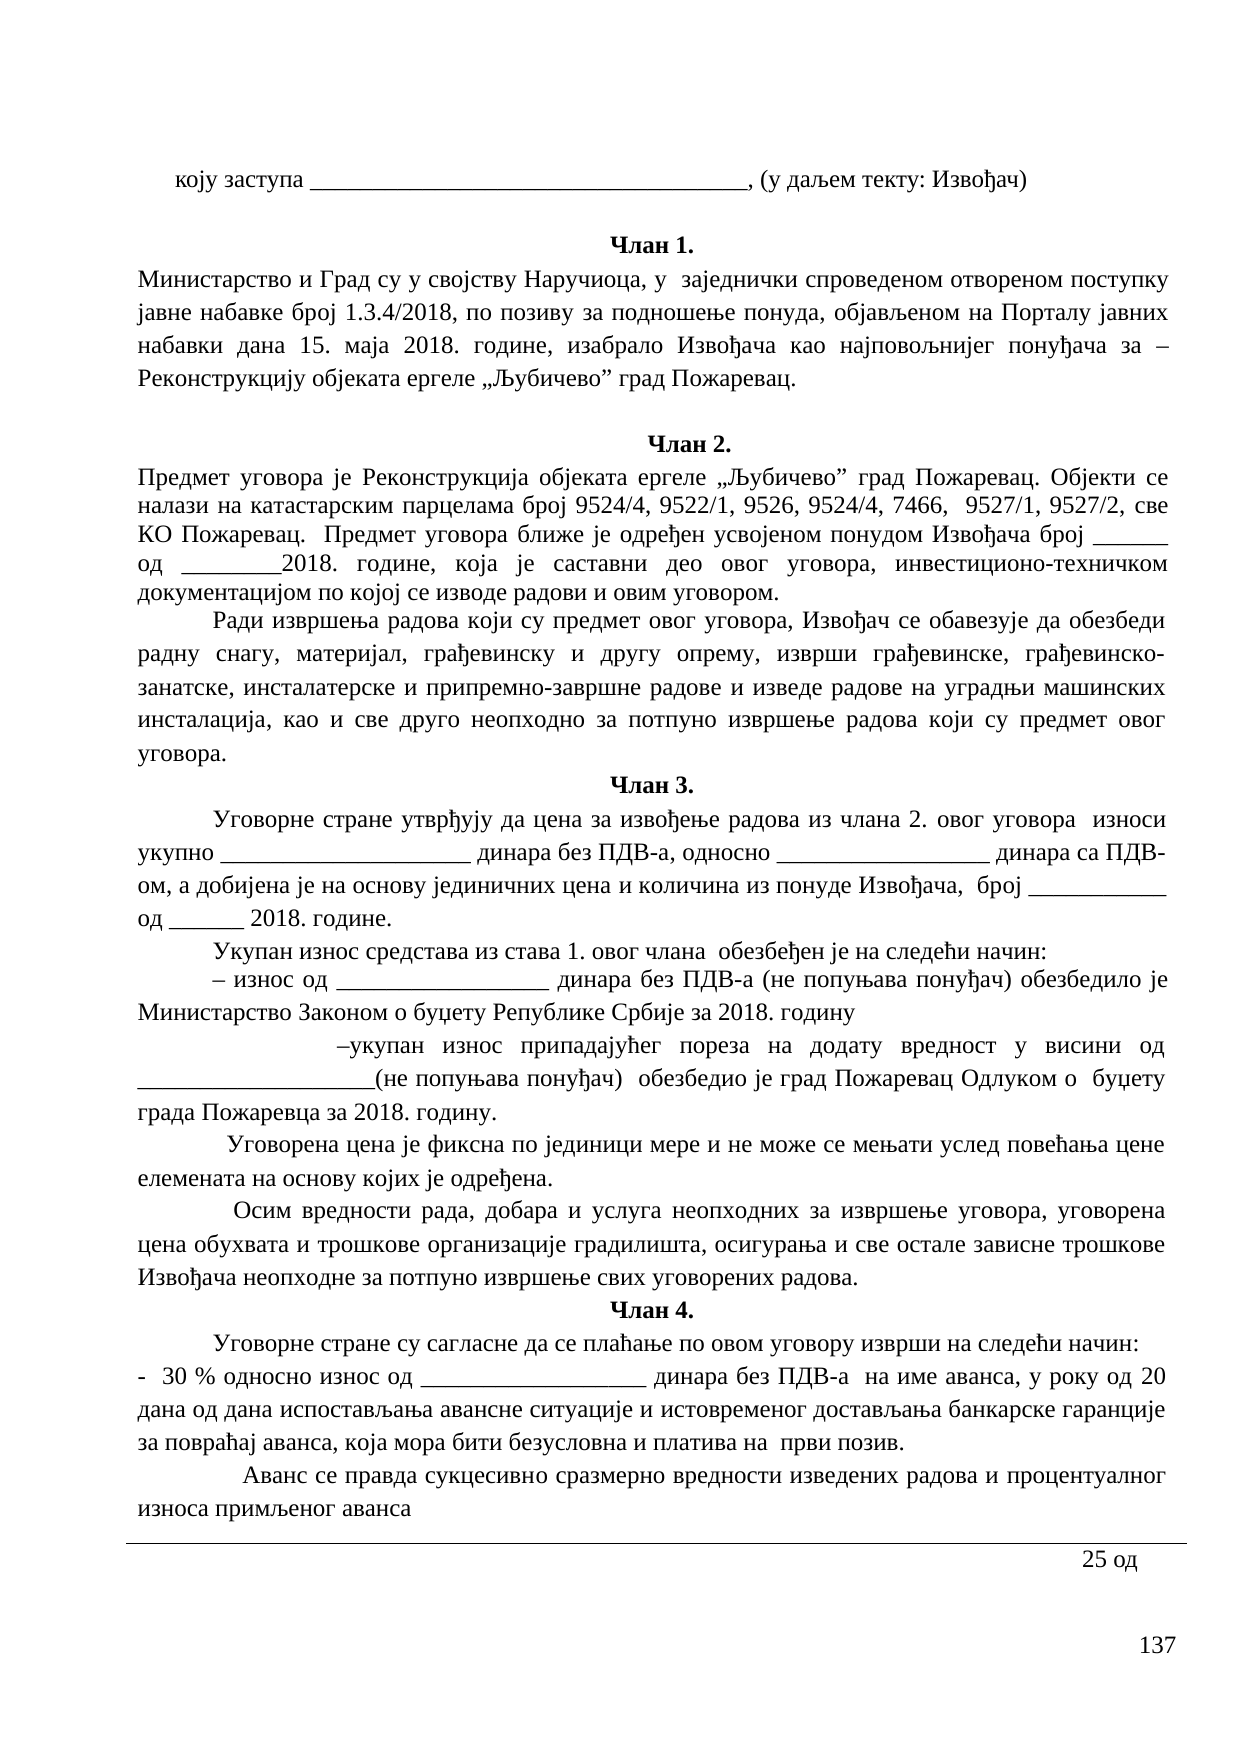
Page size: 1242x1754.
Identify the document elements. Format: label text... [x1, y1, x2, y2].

text Предмет уговора је Реконструкција објеката ергеле „Љубичевоˮ град Пожаревац. Објекти се налази на катастарским парцелама број 9524/4, 9522/1, 9526, 9524/4, 7466, 9527/1, 9527/2, све КО Пожаревац. Предмет уговора ближе је одређен усвојеном понудом Извођача број ______ од ________2018. године, која је саставни део овог уговора, инвестиционо-техничком документацијом по којој се изводе радови и овим уговором. [137, 462, 1169, 606]
text Уговорне стране су сагласне да се плаћање по овом уговору изврши на следећи начин: [137, 1328, 1166, 1356]
text Члан 4. [137, 1295, 1166, 1323]
text Ради извршења радова који су предмет овог уговора, Извођач се обавезује да обезбеди радну снагу, материјал, грађевинску и другу опрему, изврши грађевинске, грађевинско-занатске, инсталатерске и припремно-завршне радове и изведе радове на уградњи машинских инсталација, као и све друго неопходно за потпуно извршење радова који су предмет овог уговора. [137, 606, 1166, 766]
text Укупан износ средстава из става 1. овог члана обезбеђен је на следећи начин: [137, 936, 1169, 964]
text Члан 2. [137, 429, 1166, 457]
text –укупан износ припадајућег пореза на додату вредност у висини од ___________________(не попуњава понуђач) обезбедио је град Пожаревац Oдлуком о буџету града Пожаревца за 2018. годину. [137, 1031, 1166, 1125]
list коју заступа ___________________________________, (у даљем текту: Извођач) [175, 164, 1166, 193]
text Осим вредности рада, добара и услуга неопходних за извршење уговора, уговорена цена обухвата и трошкове организације градилишта, осигурања и све остале зависне трошкове Извођача неопходне за потпуно извршење свих уговорених радова. [137, 1196, 1166, 1290]
text Члан 1. [137, 231, 1166, 259]
text Аванс се правда сукцесивно сразмерно вредности изведених радова и процентуалног износа примљеног аванса [137, 1460, 1166, 1522]
text – износ од _________________ динара без ПДВ-а (не попуњава понуђач) обезбедило је Министарство Законом о буџету Републике Србије за 2018. годину [137, 964, 1169, 1026]
text - 30 % односно износ од __________________ динара без ПДВ-а на име аванса, у року од 20 дана од дана испостављања авансне ситуације и истовременог достављања банкарске гаранције за повраћај аванса, која мора бити безусловна и платива на први позив. [137, 1361, 1166, 1456]
text Министарство и Град су у својству Наручиоца, у заједнички спроведеном отвореном поступку јавне набавке број 1.3.4/2018, по позиву за подношење понуда, објављеном на Порталу јавних набавки дана 15. маја 2018. године, изабрало Извођача као најповољнијег понуђача за – Реконструкцију објеката ергеле „Љубичевоˮ град Пожаревац. [137, 264, 1169, 391]
text Уговорена цена је фиксна по јединици мере и не може се мењати услед повећања цене елемената на основу којих је одређена. [137, 1129, 1166, 1191]
text Члан 3. [137, 771, 1166, 799]
text Уговорне стране утврђују да цена за извођење радова из члана 2. овог уговора износи укупно ____________________ динара без ПДВ-а, односно _________________ динара са ПДВ-ом, а добијена је на основу јединичних цена и количина из понуде Извођача, број ___________ од ______ 2018. године. [137, 804, 1166, 931]
